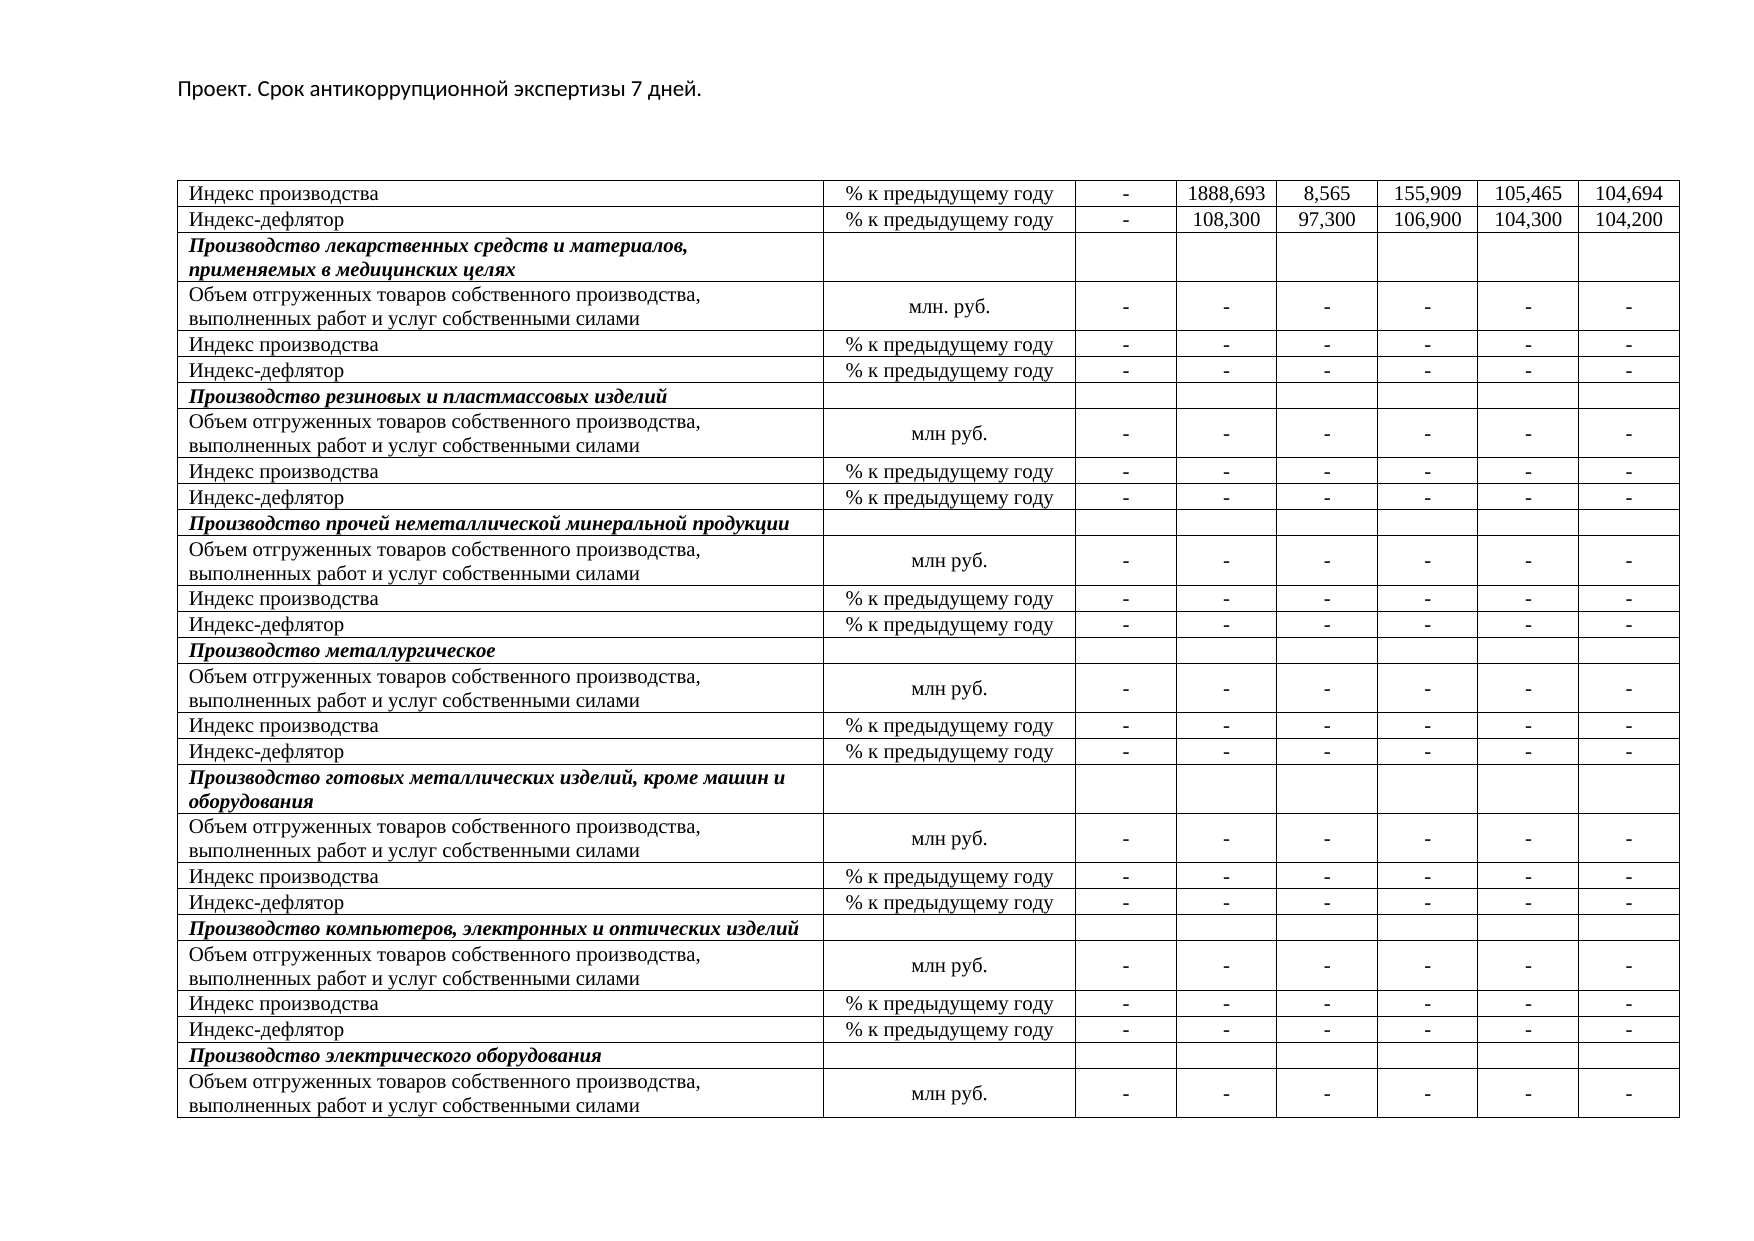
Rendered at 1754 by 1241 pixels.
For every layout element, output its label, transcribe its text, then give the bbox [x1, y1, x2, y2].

table_cell % к предыдущему году [824, 1017, 1075, 1042]
table_cell Объем отгруженных товаров собственного производства, выполненных работ и услуг собственными силами [178, 664, 823, 712]
table_cell - [1177, 991, 1276, 1016]
table_cell 106,900 [1378, 207, 1477, 232]
table_cell - [1076, 889, 1176, 914]
table_cell Объем отгруженных товаров собственного производства, выполненных работ и услуг собственными силами [178, 941, 823, 989]
table_cell [1076, 765, 1176, 813]
table_cell [1177, 915, 1276, 940]
table_cell Индекс-дефлятор [178, 612, 823, 637]
table_cell - [1378, 1017, 1477, 1042]
table_cell - [1076, 814, 1176, 862]
table_cell - [1378, 814, 1477, 862]
table_cell млн руб. [824, 664, 1075, 712]
table_cell [1277, 915, 1377, 940]
table_cell [1478, 1043, 1578, 1068]
table_cell млн руб. [824, 941, 1075, 989]
table_cell - [1579, 713, 1679, 738]
table_cell Индекс-дефлятор [178, 207, 823, 232]
table_cell [1579, 383, 1679, 408]
table_cell - [1277, 664, 1377, 712]
table_cell - [1177, 331, 1276, 356]
table_cell Индекс производства [178, 991, 823, 1016]
table_cell - [1579, 484, 1679, 509]
table_cell [1579, 1043, 1679, 1068]
table_cell [1579, 510, 1679, 535]
table_cell [1378, 638, 1477, 663]
table_cell - [1378, 586, 1477, 611]
table_cell [1478, 383, 1578, 408]
table_cell Индекс-дефлятор [178, 889, 823, 914]
table_cell - [1378, 282, 1477, 330]
table_cell 104,200 [1579, 207, 1679, 232]
table_cell - [1378, 536, 1477, 584]
table_cell - [1177, 536, 1276, 584]
table_cell - [1378, 664, 1477, 712]
table_cell [1378, 915, 1477, 940]
table_cell Индекс производства [178, 458, 823, 483]
table_cell - [1177, 409, 1276, 457]
table_cell 1888,693 [1177, 181, 1276, 206]
table_cell - [1277, 484, 1377, 509]
table_cell [1277, 510, 1377, 535]
table_cell Производство металлургическое [178, 638, 823, 663]
table_cell [1478, 233, 1578, 281]
table_cell Объем отгруженных товаров собственного производства, выполненных работ и услуг собственными силами [178, 282, 823, 330]
table_cell - [1177, 282, 1276, 330]
table_cell % к предыдущему году [824, 713, 1075, 738]
table_cell - [1478, 357, 1578, 382]
table_cell - [1478, 409, 1578, 457]
table_cell [1378, 233, 1477, 281]
table_cell - [1579, 664, 1679, 712]
table_cell [1579, 233, 1679, 281]
table_cell [1177, 1043, 1276, 1068]
table_cell Объем отгруженных товаров собственного производства, выполненных работ и услуг собственными силами [178, 536, 823, 584]
table_cell - [1478, 941, 1578, 989]
table_cell - [1076, 536, 1176, 584]
table_cell - [1076, 863, 1176, 888]
table_cell - [1478, 586, 1578, 611]
table_cell [1378, 510, 1477, 535]
table_cell - [1177, 1017, 1276, 1042]
table_cell млн руб. [824, 536, 1075, 584]
table_cell млн руб. [824, 814, 1075, 862]
table_cell [1579, 638, 1679, 663]
table_cell % к предыдущему году [824, 586, 1075, 611]
table_cell - [1478, 889, 1578, 914]
table_cell - [1579, 612, 1679, 637]
table_cell - [1076, 207, 1176, 232]
table_cell [824, 233, 1075, 281]
table_cell [1579, 915, 1679, 940]
table_cell - [1478, 713, 1578, 738]
table_cell [1277, 1043, 1377, 1068]
table_cell [1378, 765, 1477, 813]
table_cell - [1579, 536, 1679, 584]
table_cell [1177, 510, 1276, 535]
table_cell [1378, 383, 1477, 408]
table_cell % к предыдущему году [824, 863, 1075, 888]
table_cell - [1177, 889, 1276, 914]
table_cell Производство прочей неметаллической минеральной продукции [178, 510, 823, 535]
table_cell [1579, 765, 1679, 813]
table_cell - [1277, 357, 1377, 382]
table_cell % к предыдущему году [824, 181, 1075, 206]
table_cell Объем отгруженных товаров собственного производства, выполненных работ и услуг собственными силами [178, 814, 823, 862]
table_cell - [1277, 612, 1377, 637]
table_cell - [1076, 739, 1176, 764]
table_cell Индекс производства [178, 181, 823, 206]
table_cell - [1378, 713, 1477, 738]
table_cell - [1076, 331, 1176, 356]
table_cell - [1076, 409, 1176, 457]
table_cell [1478, 510, 1578, 535]
table_cell - [1177, 586, 1276, 611]
table_cell - [1177, 357, 1276, 382]
table_cell 105,465 [1478, 181, 1578, 206]
table_cell - [1478, 331, 1578, 356]
table_cell [1177, 233, 1276, 281]
table_cell - [1076, 484, 1176, 509]
table_cell - [1177, 814, 1276, 862]
table_cell - [1378, 941, 1477, 989]
table_cell [1177, 765, 1276, 813]
table_cell - [1076, 181, 1176, 206]
table_cell - [1579, 331, 1679, 356]
table_cell - [1277, 1069, 1377, 1117]
table_cell [824, 638, 1075, 663]
table_cell - [1277, 713, 1377, 738]
table_cell - [1478, 863, 1578, 888]
table_cell - [1378, 612, 1477, 637]
table_cell - [1076, 1069, 1176, 1117]
table_cell - [1478, 739, 1578, 764]
table_cell - [1579, 1017, 1679, 1042]
table_cell [1478, 915, 1578, 940]
table_cell % к предыдущему году [824, 991, 1075, 1016]
table_cell - [1579, 991, 1679, 1016]
table_cell - [1076, 664, 1176, 712]
table_cell [1177, 638, 1276, 663]
table_cell [824, 383, 1075, 408]
table_cell [1277, 638, 1377, 663]
table_cell - [1177, 739, 1276, 764]
table_cell - [1076, 586, 1176, 611]
table_cell - [1076, 941, 1176, 989]
table_cell [1076, 510, 1176, 535]
table_cell - [1177, 941, 1276, 989]
table_cell Индекс производства [178, 586, 823, 611]
table_cell Производство компьютеров, электронных и оптических изделий [178, 915, 823, 940]
table_cell [824, 765, 1075, 813]
table_cell % к предыдущему году [824, 331, 1075, 356]
table_cell - [1277, 1017, 1377, 1042]
table_cell - [1478, 536, 1578, 584]
table_cell [1076, 915, 1176, 940]
table_cell [1277, 233, 1377, 281]
table_cell - [1277, 331, 1377, 356]
table_cell [824, 510, 1075, 535]
table_cell - [1378, 409, 1477, 457]
table_cell Производство лекарственных средств и материалов, применяемых в медицинских целях [178, 233, 823, 281]
table_cell - [1378, 484, 1477, 509]
table_cell - [1579, 739, 1679, 764]
table_cell - [1076, 612, 1176, 637]
table_cell 97,300 [1277, 207, 1377, 232]
table_cell - [1579, 357, 1679, 382]
table_cell - [1478, 1069, 1578, 1117]
table_cell млн руб. [824, 1069, 1075, 1117]
table_cell - [1277, 889, 1377, 914]
table_cell Объем отгруженных товаров собственного производства, выполненных работ и услуг собственными силами [178, 1069, 823, 1117]
table_cell - [1378, 1069, 1477, 1117]
table_cell % к предыдущему году [824, 484, 1075, 509]
table_cell Индекс-дефлятор [178, 739, 823, 764]
table_cell [1076, 638, 1176, 663]
table_cell - [1076, 357, 1176, 382]
table_cell - [1177, 612, 1276, 637]
table_cell - [1579, 863, 1679, 888]
table_cell - [1478, 814, 1578, 862]
table_cell - [1378, 991, 1477, 1016]
table_cell - [1277, 458, 1377, 483]
table_cell [1177, 383, 1276, 408]
table_cell - [1177, 713, 1276, 738]
table_cell - [1378, 331, 1477, 356]
table_cell % к предыдущему году [824, 612, 1075, 637]
table_cell Производство электрического оборудования [178, 1043, 823, 1068]
table_cell - [1277, 941, 1377, 989]
table_cell [1478, 638, 1578, 663]
table_cell - [1579, 941, 1679, 989]
table_cell - [1579, 586, 1679, 611]
table_cell - [1076, 713, 1176, 738]
table_cell [1478, 765, 1578, 813]
table_cell - [1076, 458, 1176, 483]
table_cell - [1579, 1069, 1679, 1117]
table_cell 8,565 [1277, 181, 1377, 206]
table_cell Производство резиновых и пластмассовых изделий [178, 383, 823, 408]
table_cell - [1277, 409, 1377, 457]
table_cell Объем отгруженных товаров собственного производства, выполненных работ и услуг собственными силами [178, 409, 823, 457]
table_cell 108,300 [1177, 207, 1276, 232]
table_cell - [1478, 484, 1578, 509]
table_cell [824, 915, 1075, 940]
table_cell - [1579, 889, 1679, 914]
table_cell - [1478, 1017, 1578, 1042]
table_cell - [1277, 814, 1377, 862]
table_cell [1277, 383, 1377, 408]
table_cell - [1579, 282, 1679, 330]
table_cell Индекс-дефлятор [178, 357, 823, 382]
table_cell - [1076, 991, 1176, 1016]
table_cell - [1277, 991, 1377, 1016]
table_cell - [1478, 458, 1578, 483]
table_cell Индекс производства [178, 863, 823, 888]
table_cell - [1579, 409, 1679, 457]
table_cell - [1076, 282, 1176, 330]
table_cell - [1277, 863, 1377, 888]
table_cell млн. руб. [824, 282, 1075, 330]
table_cell 155,909 [1378, 181, 1477, 206]
table_cell - [1378, 739, 1477, 764]
table_cell - [1177, 1069, 1276, 1117]
table_cell Индекс производства [178, 331, 823, 356]
table_cell - [1478, 664, 1578, 712]
table_cell % к предыдущему году [824, 357, 1075, 382]
table_cell - [1378, 458, 1477, 483]
table_cell - [1277, 282, 1377, 330]
table_cell - [1277, 586, 1377, 611]
table_cell % к предыдущему году [824, 739, 1075, 764]
table_cell млн руб. [824, 409, 1075, 457]
table_cell - [1177, 664, 1276, 712]
table_cell [1076, 1043, 1176, 1068]
table_cell - [1478, 991, 1578, 1016]
table_cell % к предыдущему году [824, 889, 1075, 914]
table_cell - [1478, 612, 1578, 637]
table_cell - [1579, 814, 1679, 862]
table_cell Индекс-дефлятор [178, 1017, 823, 1042]
table_cell - [1177, 484, 1276, 509]
table_cell [1076, 233, 1176, 281]
table_cell - [1378, 863, 1477, 888]
table_cell - [1177, 458, 1276, 483]
table_cell % к предыдущему году [824, 207, 1075, 232]
table_cell [1277, 765, 1377, 813]
table_cell - [1579, 458, 1679, 483]
table_cell [824, 1043, 1075, 1068]
table_cell - [1378, 889, 1477, 914]
table_cell 104,694 [1579, 181, 1679, 206]
table_cell - [1277, 739, 1377, 764]
table_cell - [1378, 357, 1477, 382]
table_cell - [1277, 536, 1377, 584]
table_cell - [1177, 863, 1276, 888]
table_cell Индекс производства [178, 713, 823, 738]
table_cell Производство готовых металлических изделий, кроме машин и оборудования [178, 765, 823, 813]
table_cell Индекс-дефлятор [178, 484, 823, 509]
table_cell - [1076, 1017, 1176, 1042]
table_cell [1076, 383, 1176, 408]
table_cell % к предыдущему году [824, 458, 1075, 483]
table_cell [1378, 1043, 1477, 1068]
table_cell - [1478, 282, 1578, 330]
table_cell 104,300 [1478, 207, 1578, 232]
